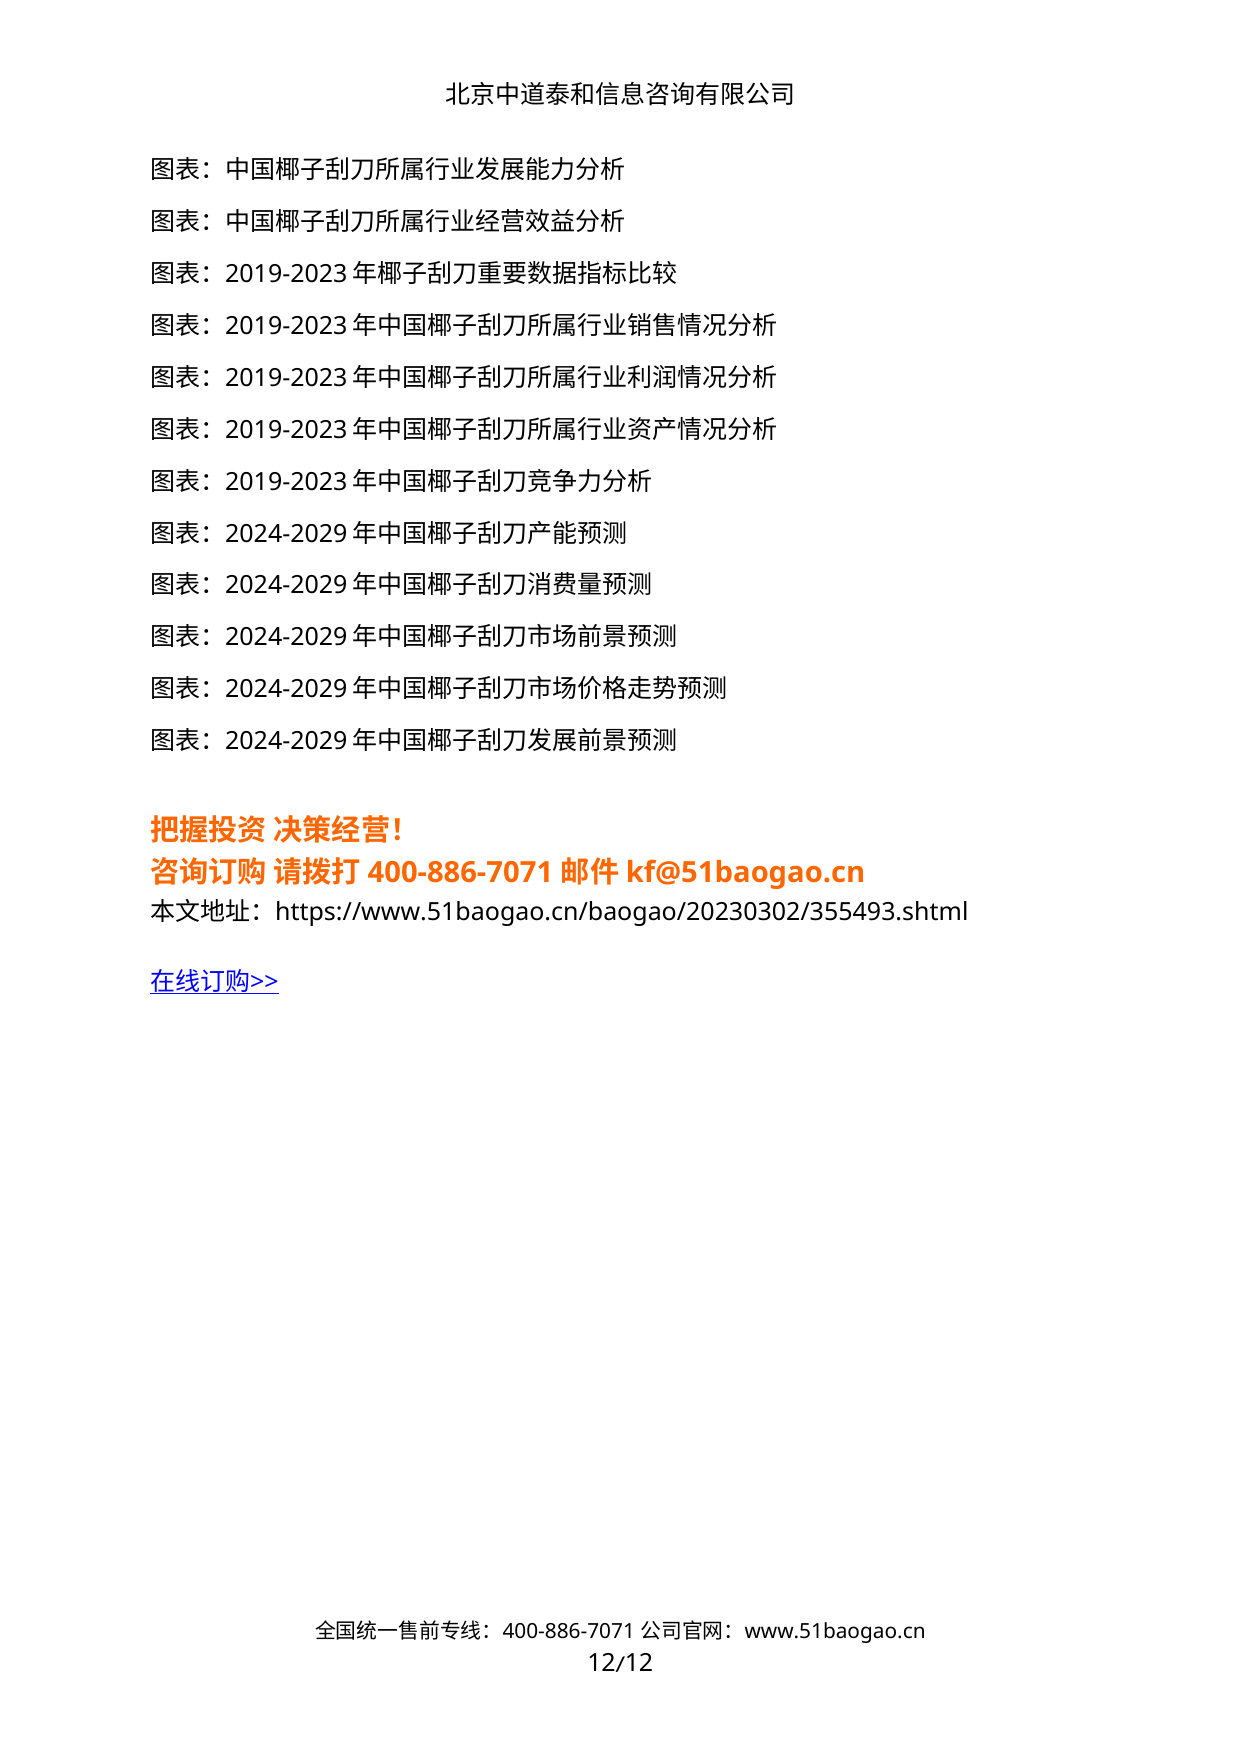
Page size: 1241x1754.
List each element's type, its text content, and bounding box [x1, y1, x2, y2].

text 图表：2019-2023年中国椰子刮刀所属行业利润情况分析 [150, 357, 1090, 394]
text 图表：中国椰子刮刀所属行业经营效益分析 [150, 202, 1090, 238]
text 图表：2019-2023年中国椰子刮刀所属行业资产情况分析 [150, 409, 1090, 446]
text 图表：2024-2029年中国椰子刮刀消费量预测 [150, 565, 1090, 601]
text 图表：中国椰子刮刀所属行业发展能力分析 [150, 150, 1090, 186]
text 在线订购>> [150, 927, 1090, 998]
text 图表：2024-2029年中国椰子刮刀市场前景预测 [150, 617, 1090, 653]
text 图表：2019-2023年椰子刮刀重要数据指标比较 [150, 254, 1090, 290]
text 图表：2019-2023年中国椰子刮刀竞争力分析 [150, 461, 1090, 497]
text 把握投资 决策经营！咨询订购 请拨打 400-886-7071 邮件 kf@51baogao.cn本文地址：https://www.51baogao.cn/baogao/20230302/355493.shtml [150, 772, 1090, 927]
text 图表：2024-2029年中国椰子刮刀市场价格走势预测 [150, 669, 1090, 705]
text 图表：2024-2029年中国椰子刮刀产能预测 [150, 513, 1090, 549]
text 图表：2019-2023年中国椰子刮刀所属行业销售情况分析 [150, 306, 1090, 342]
text 图表：2024-2029年中国椰子刮刀发展前景预测 [150, 721, 1090, 757]
